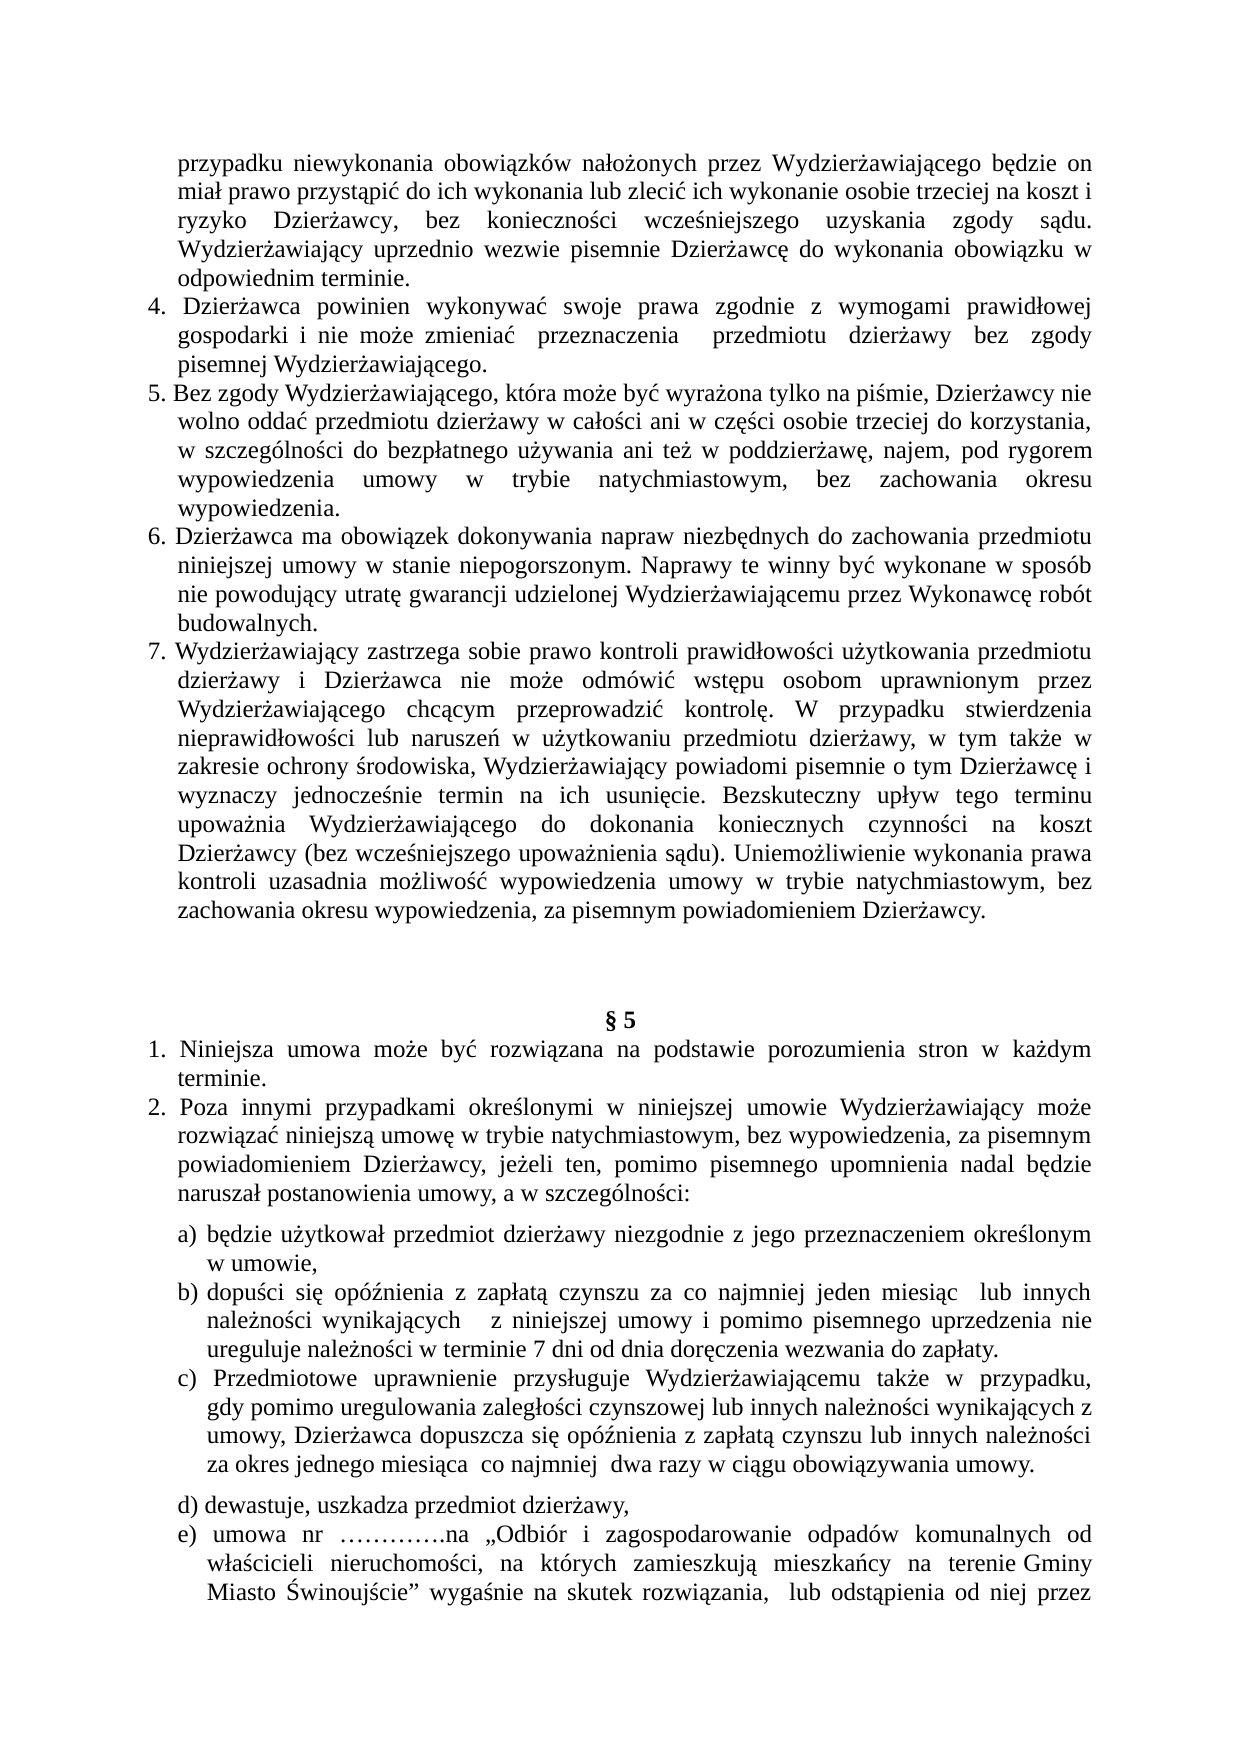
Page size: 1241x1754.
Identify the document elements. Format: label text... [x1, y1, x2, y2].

text c) Przedmiotowe uprawnienie przysługuje Wydzierżawiającemu także w przypadku, gdy pomimo uregulowania zaległości czynszowej lub innych należności wynikających z umowy, Dzierżawca dopuszcza się opóźnienia z zapłatą czynszu lub innych należności za okres jednego miesiąca co najmniej dwa razy w ciągu obowiązywania umowy. [177, 1363, 1093, 1478]
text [177, 1519, 1093, 1605]
text d) dewastuje, uszkadza przedmiot dzierżawy, [177, 1490, 1093, 1519]
text § 5 [148, 1005, 1093, 1034]
list będzie użytkował przedmiot dzierżawy niezgodnie z jego przeznaczeniem określonym w umowie, [177, 1219, 1093, 1277]
list dopuści się opóźnienia z zapłatą czynszu za co najmniej jeden miesiąc lub innych należności wynikających z niniejszej umowy i pomimo pisemnego uprzedzenia nie ureguluje należności w terminie 7 dni od dnia doręczenia wezwania do zapłaty. [177, 1277, 1093, 1363]
text 6. Dzierżawca ma obowiązek dokonywania napraw niezbędnych do zachowania przedmiotu niniejszej umowy w stanie niepogorszonym. Naprawy te winny być wykonane w sposób nie powodujący utratę gwarancji udzielonej Wydzierżawiającemu przez Wykonawcę robót budowalnych. [148, 521, 1093, 636]
text 5. Bez zgody Wydzierżawiającego, która może być wyrażona tylko na piśmie, Dzierżawcy nie wolno oddać przedmiotu dzierżawy w całości ani w części osobie trzeciej do korzystania, w szczególności do bezpłatnego używania ani też w poddzierżawę, najem, pod rygorem wypowiedzenia umowy w trybie natychmiastowym, bez zachowania okresu wypowiedzenia. [148, 378, 1093, 521]
text 7. Wydzierżawiający zastrzega sobie prawo kontroli prawidłowości użytkowania przedmiotu dzierżawy i Dzierżawca nie może odmówić wstępu osobom uprawnionym przez Wydzierżawiającego chcącym przeprowadzić kontrolę. W przypadku stwierdzenia nieprawidłowości lub naruszeń w użytkowaniu przedmiotu dzierżawy, w tym także w zakresie ochrony środowiska, Wydzierżawiający powiadomi pisemnie o tym Dzierżawcę i wyznaczy jednocześnie termin na ich usunięcie. Bezskuteczny upływ tego terminu upoważnia Wydzierżawiającego do dokonania koniecznych czynności na koszt Dzierżawcy (bez wcześniejszego upoważnienia sądu). Uniemożliwienie wykonania prawa kontroli uzasadnia możliwość wypowiedzenia umowy w trybie natychmiastowym, bez zachowania okresu wypowiedzenia, za pisemnym powiadomieniem Dzierżawcy. [148, 636, 1093, 924]
text 1. Niniejsza umowa może być rozwiązana na podstawie porozumienia stron w każdym terminie. [148, 1034, 1093, 1092]
text 4. Dzierżawca powinien wykonywać swoje prawa zgodnie z wymogami prawidłowej gospodarki i nie może zmieniać przeznaczenia przedmiotu dzierżawy bez zgody pisemnej Wydzierżawiającego. [148, 291, 1093, 378]
text 2. Poza innymi przypadkami określonymi w niniejszej umowie Wydzierżawiający może rozwiązać niniejszą umowę w trybie natychmiastowym, bez wypowiedzenia, za pisemnym powiadomieniem Dzierżawcy, jeżeli ten, pomimo pisemnego upomnienia nadal będzie naruszał postanowienia umowy, a w szczególności: [148, 1092, 1093, 1207]
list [148, 148, 1093, 291]
